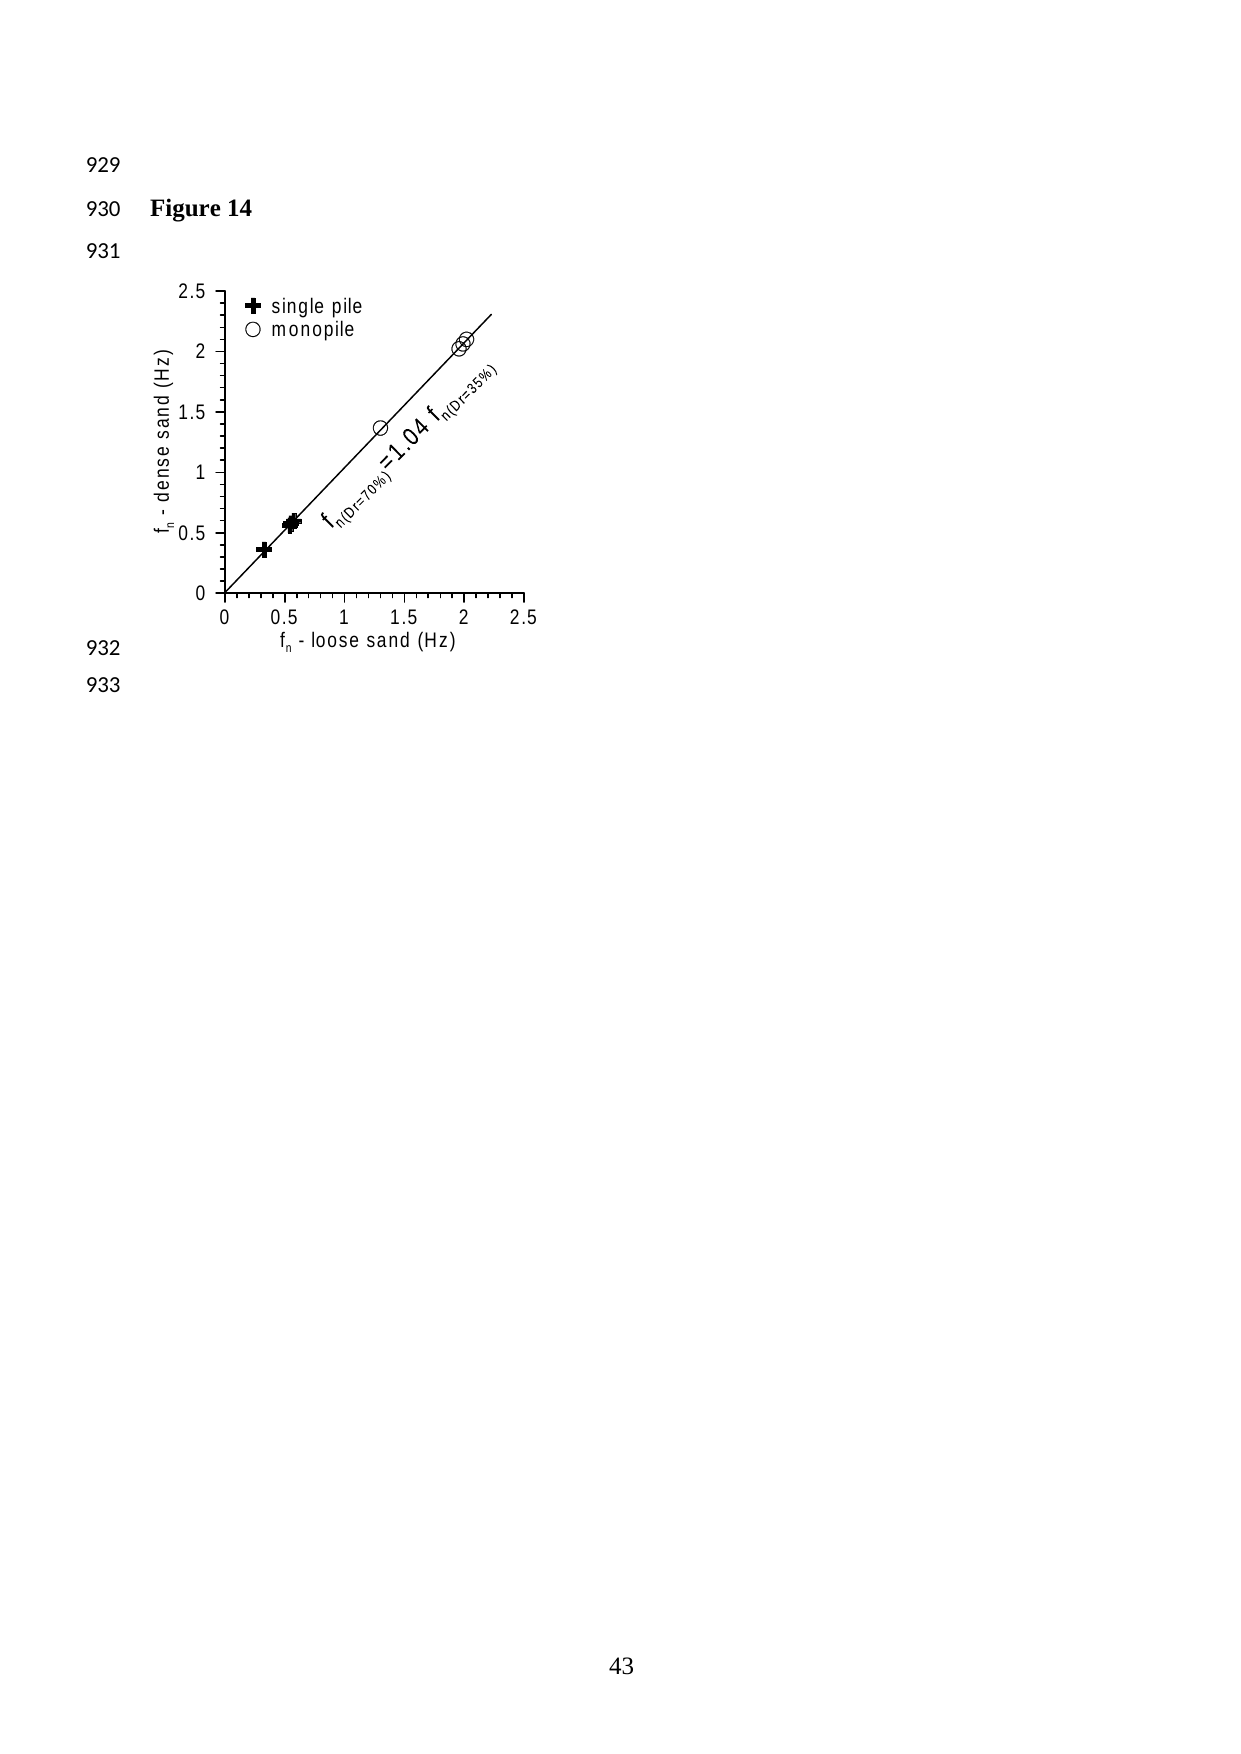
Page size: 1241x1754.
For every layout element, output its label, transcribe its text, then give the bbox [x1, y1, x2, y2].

text Figure 14 [150, 193, 1093, 222]
